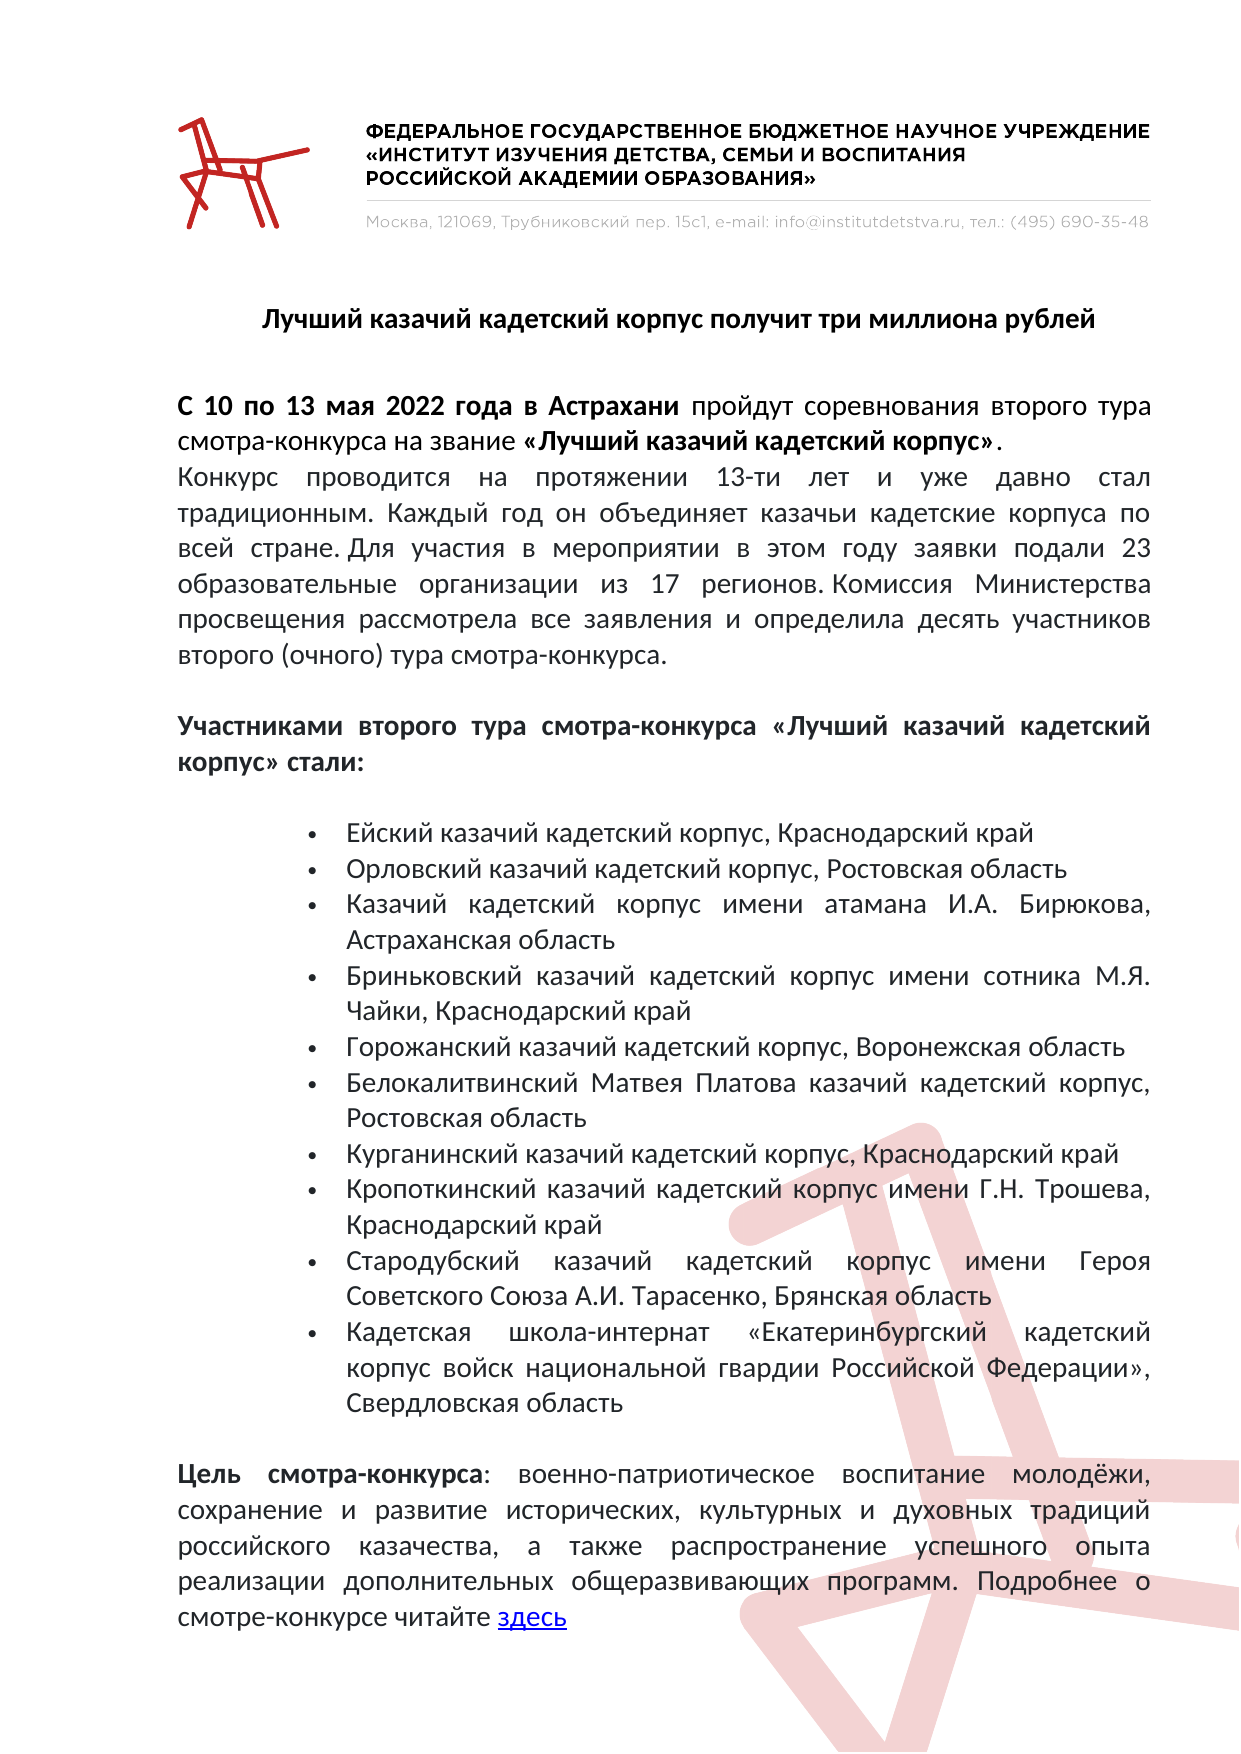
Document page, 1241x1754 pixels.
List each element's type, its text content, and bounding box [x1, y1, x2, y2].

list Казачий кадетский корпус имени атамана И.А. Бирюкова, Астраханская область [308, 886, 1152, 957]
text Участниками второго тура смотра-конкурса «Лучший казачий кадетский корпус» стали: [177, 707, 1152, 779]
list Стародубский казачий кадетский корпус имени Героя Советского Союза А.И. Тарасенко, Брянская область [308, 1242, 1152, 1313]
text Цель смотра-конкурса: военно-патриотическое воспитание молодёжи, сохранение и развитие исторических, культурных и духовных традиций российского казачества, а также распространение успешного опыта реализации дополнительных общеразвивающих программ. Подробнее о смотре-конкурсе читайте здесь [177, 1456, 1152, 1634]
text Конкурс проводится на протяжении 13-ти лет и уже давно стал традиционным. Каждый год он объединяет казачьи кадетские корпуса по всей стране. Для участия в мероприятии в этом году заявки подали 23 образовательные организации из 17 регионов. Комиссия Министерства просвещения рассмотрела все заявления и определила десять участников второго (очного) тура смотра-конкурса. [177, 458, 1152, 672]
list Белокалитвинский Матвея Платова казачий кадетский корпус, Ростовская область [308, 1064, 1152, 1135]
list Орловский казачий кадетский корпус, Ростовская область [308, 850, 1152, 886]
list Кадетская школа-интернат «Екатеринбургский кадетский корпус войск национальной гвардии Российской Федерации», Свердловская область [308, 1313, 1152, 1420]
list Ейский казачий кадетский корпус, Краснодарский край [308, 814, 1152, 850]
text Лучший казачий кадетский корпус получит три миллиона рублей [207, 300, 1152, 336]
picture [1, 0, 1239, 1752]
text С 10 по 13 мая 2022 года в Астрахани пройдут соревнования второго тура смотра-конкурса на звание «Лучший казачий кадетский корпус». [177, 387, 1152, 458]
list Горожанский казачий кадетский корпус, Воронежская область [308, 1028, 1152, 1064]
list Бриньковский казачий кадетский корпус имени сотника М.Я. Чайки, Краснодарский край [308, 957, 1152, 1028]
list Курганинский казачий кадетский корпус, Краснодарский край [308, 1135, 1152, 1171]
list Кропоткинский казачий кадетский корпус имени Г.Н. Трошева, Краснодарский край [308, 1171, 1152, 1242]
